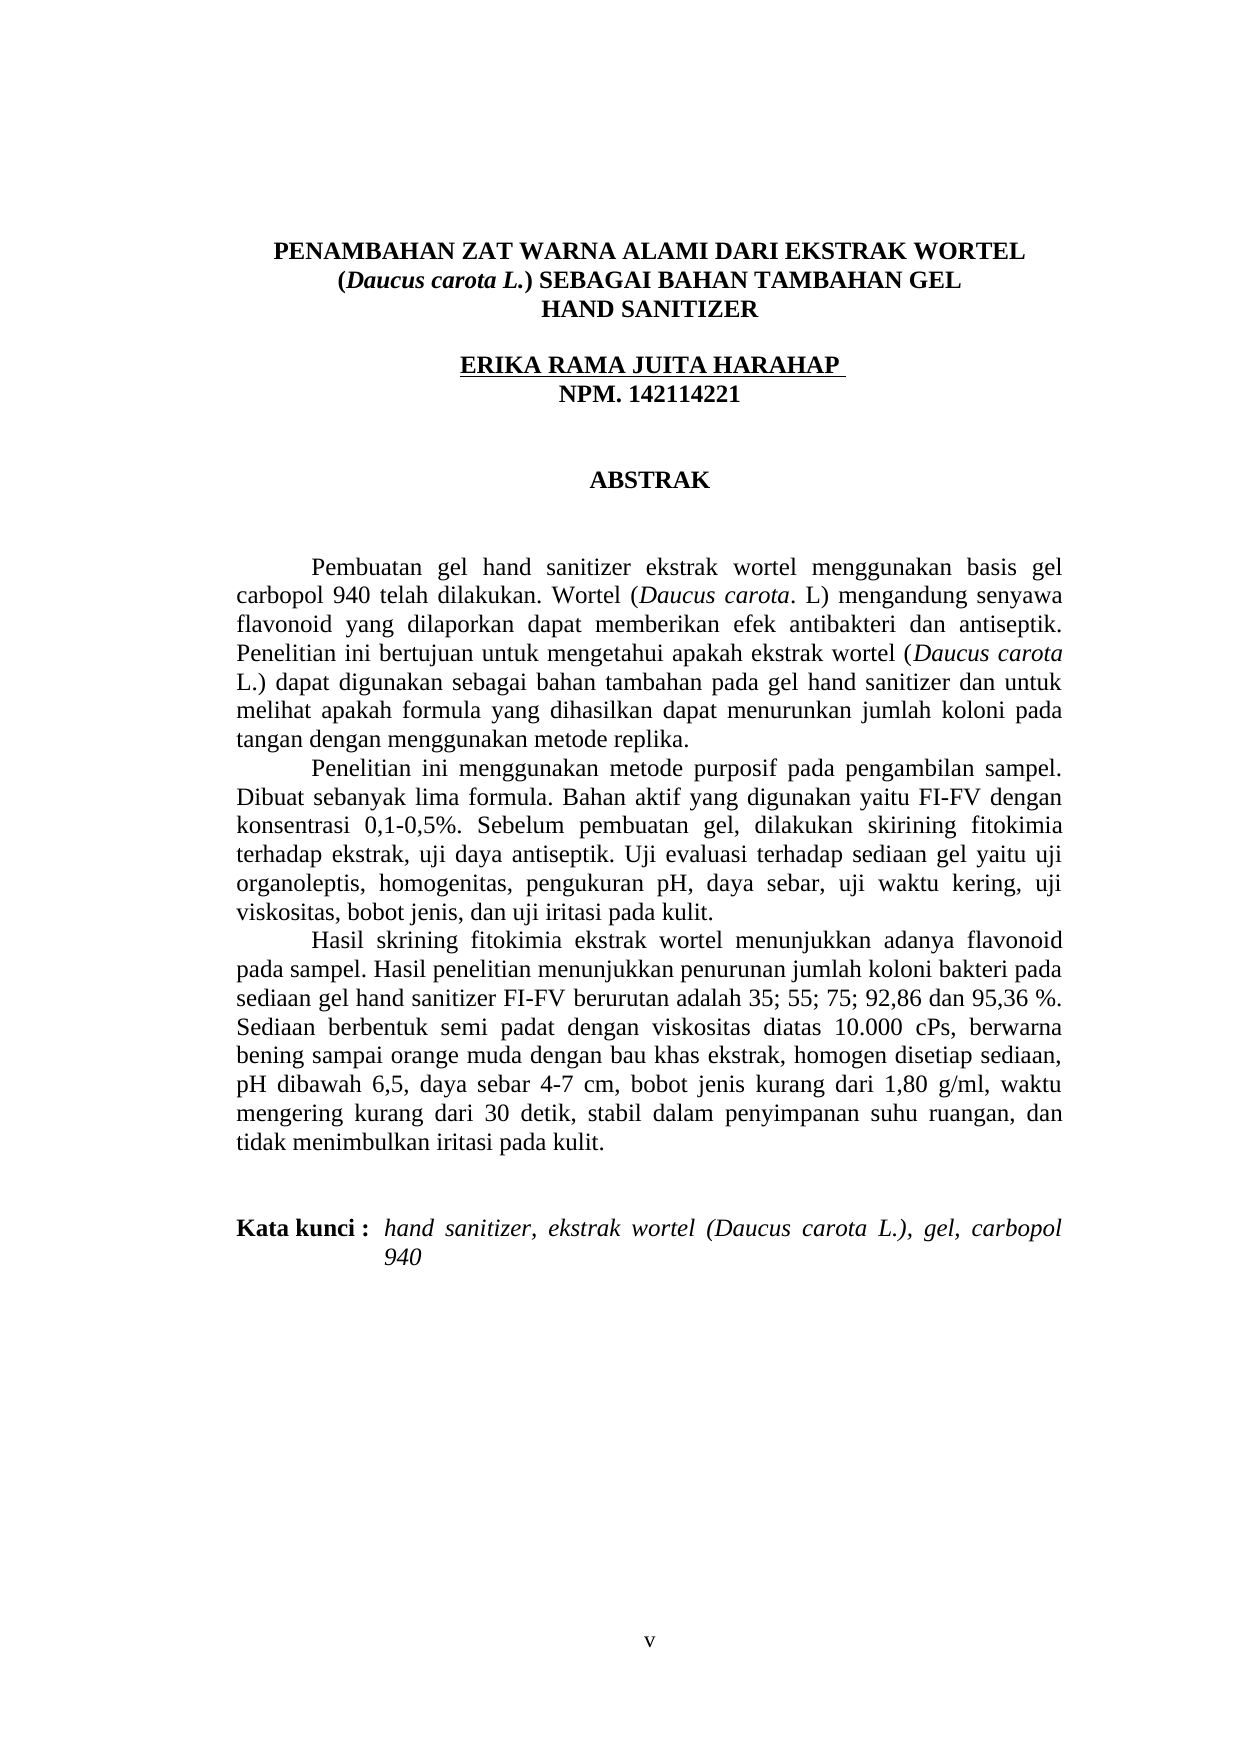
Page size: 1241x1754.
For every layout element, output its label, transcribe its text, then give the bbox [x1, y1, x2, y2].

text Pembuatan gel hand sanitizer ekstrak wortel menggunakan basis gel carbopol 940 telah dilakukan. Wortel (Daucus carota. L) mengandung senyawa flavonoid yang dilaporkan dapat memberikan efek antibakteri dan antiseptik. Penelitian ini bertujuan untuk mengetahui apakah ekstrak wortel (Daucus carota L.) dapat digunakan sebagai bahan tambahan pada gel hand sanitizer dan untuk melihat apakah formula yang dihasilkan dapat menurunkan jumlah koloni pada tangan dengan menggunakan metode replika. [236, 552, 1063, 753]
text Kata kunci : hand sanitizer, ekstrak wortel (Daucus carota L.), gel, carbopol 940 [236, 1213, 1063, 1271]
text PENAMBAHAN ZAT WARNA ALAMI DARI EKSTRAK WORTEL (Daucus carota L.) SEBAGAI BAHAN TAMBAHAN GEL [236, 236, 1063, 294]
text Penelitian ini menggunakan metode purposif pada pengambilan sampel. Dibuat sebanyak lima formula. Bahan aktif yang digunakan yaitu FI-FV dengan konsentrasi 0,1-0,5%. Sebelum pembuatan gel, dilakukan skirining fitokimia terhadap ekstrak, uji daya antiseptik. Uji evaluasi terhadap sediaan gel yaitu uji organoleptis, homogenitas, pengukuran pH, daya sebar, uji waktu kering, uji viskositas, bobot jenis, dan uji iritasi pada kulit. [236, 753, 1063, 926]
text ABSTRAK [236, 466, 1063, 494]
text HAND SANITIZER [236, 294, 1063, 322]
text NPM. 142114221 [236, 379, 1063, 408]
text Hasil skrining fitokimia ekstrak wortel menunjukkan adanya flavonoid pada sampel. Hasil penelitian menunjukkan penurunan jumlah koloni bakteri pada sediaan gel hand sanitizer FI-FV berurutan adalah 35; 55; 75; 92,86 dan 95,36 %. Sediaan berbentuk semi padat dengan viskositas diatas 10.000 cPs, berwarna bening sampai orange muda dengan bau khas ekstrak, homogen disetiap sediaan, pH dibawah 6,5, daya sebar 4-7 cm, bobot jenis kurang dari 1,80 g/ml, waktu mengering kurang dari 30 detik, stabil dalam penyimpanan suhu ruangan, dan tidak menimbulkan iritasi pada kulit. [236, 926, 1063, 1156]
text ERIKA RAMA JUITA HARAHAP [236, 351, 1063, 379]
